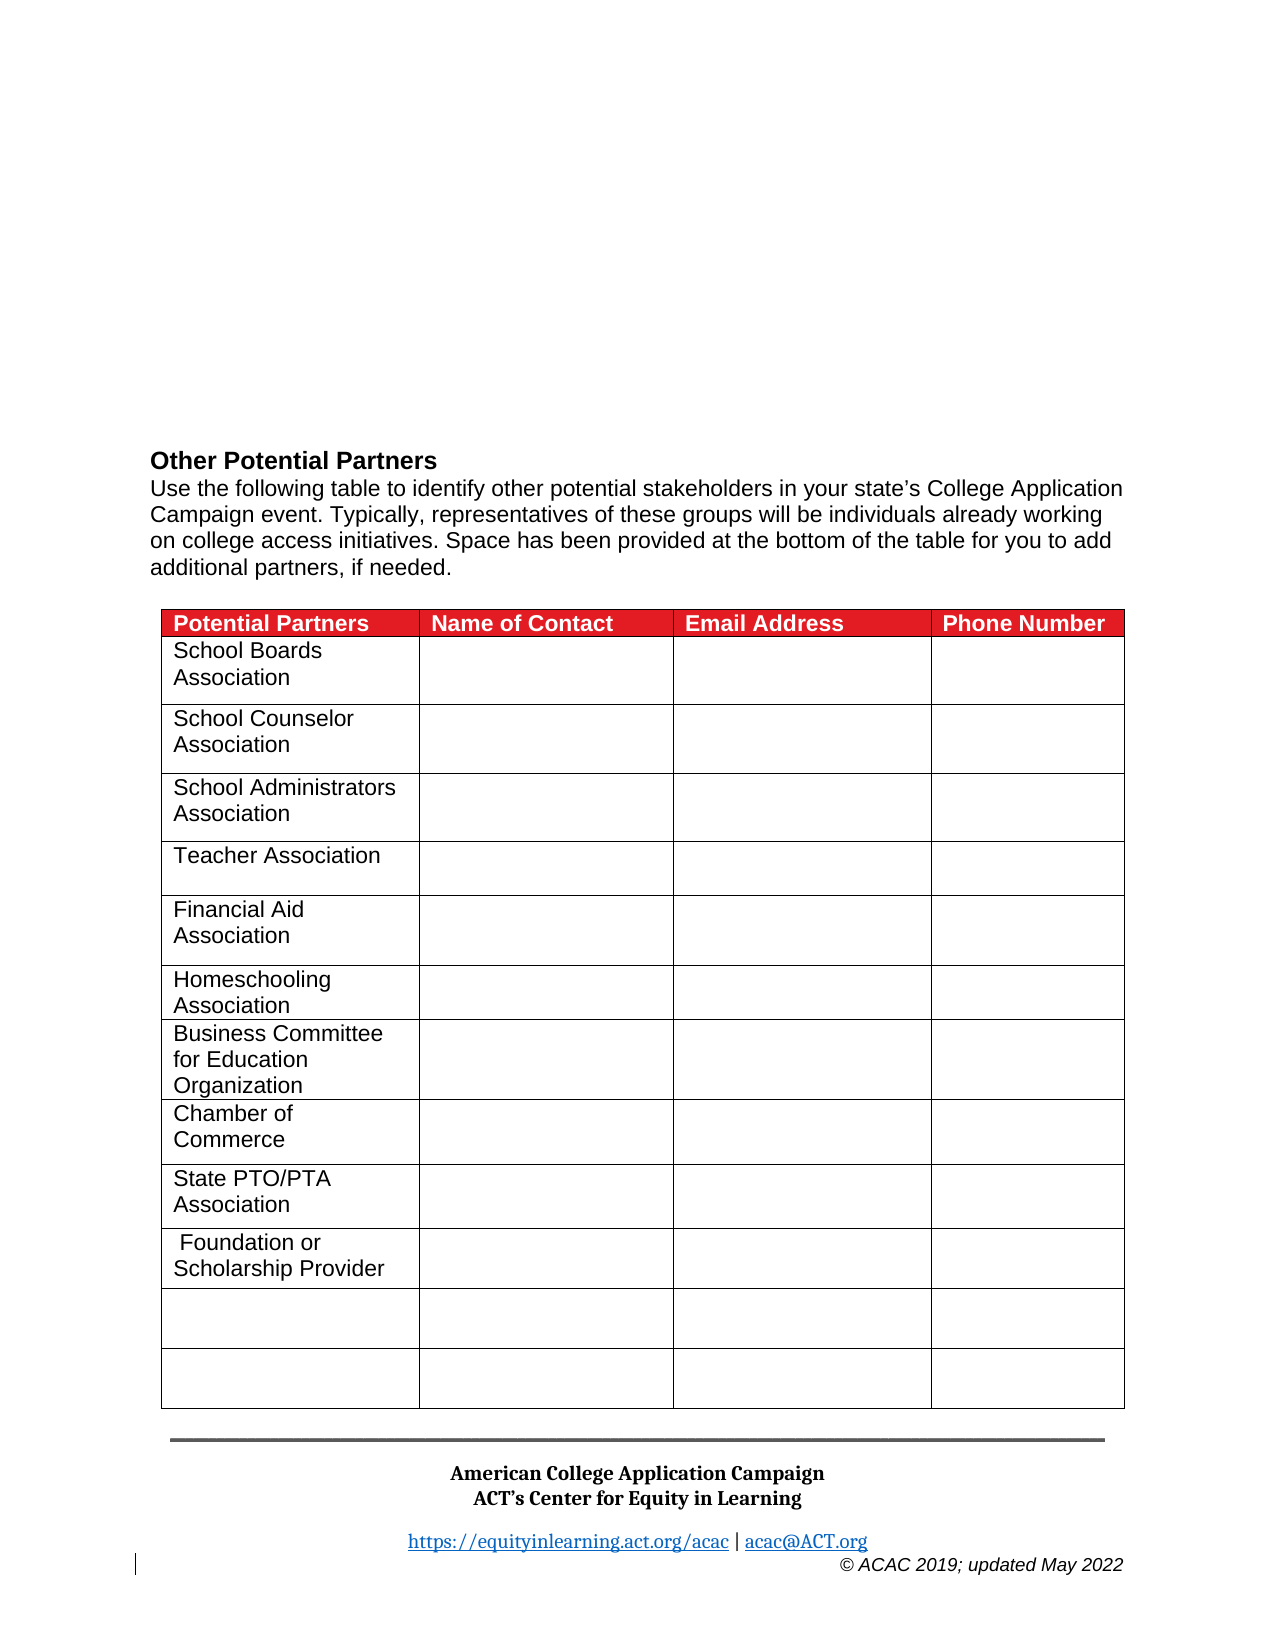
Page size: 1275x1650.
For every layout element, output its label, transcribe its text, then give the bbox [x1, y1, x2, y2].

table_cell [674, 1229, 931, 1288]
table_cell [932, 1289, 1124, 1348]
table_cell [420, 1229, 673, 1288]
table_cell [420, 966, 673, 1019]
table_cell [674, 774, 931, 841]
table_cell [932, 896, 1124, 965]
table_header Email Address [674, 610, 931, 636]
table_cell [420, 774, 673, 841]
table_cell [932, 966, 1124, 1019]
table_cell [674, 1349, 931, 1408]
table_cell [420, 1289, 673, 1348]
text Use the following table to identify other potential stakeholders in your state’s College Application Campaign event. Typically, representatives of these groups will be individuals already working on college access initiatives. Space has been provided at the bottom of the table for you to add additional partners, if needed. [150, 474, 1125, 580]
table_cell Teacher Association [162, 842, 419, 895]
table_cell [162, 1349, 419, 1408]
table_cell [674, 1165, 931, 1228]
table_cell [420, 896, 673, 965]
table_cell [674, 966, 931, 1019]
table_header Name of Contact [420, 610, 673, 636]
table_cell Homeschooling Association [162, 966, 419, 1019]
table_cell Chamber of Commerce [162, 1100, 419, 1163]
table_cell Foundation or Scholarship Provider [162, 1229, 419, 1288]
table_cell [932, 1349, 1124, 1408]
table_cell School Boards Association [162, 637, 419, 703]
table_cell [932, 1229, 1124, 1288]
table_cell [420, 1349, 673, 1408]
table_cell [674, 1289, 931, 1348]
table_cell [932, 637, 1124, 703]
table_cell [674, 842, 931, 895]
table_cell School Administrators Association [162, 774, 419, 841]
table_cell [420, 637, 673, 703]
table_cell [932, 1100, 1124, 1163]
table_cell [932, 1165, 1124, 1228]
table_cell [674, 637, 931, 703]
table_cell Financial Aid Association [162, 896, 419, 965]
table_cell [932, 842, 1124, 895]
table_header Potential Partners [162, 610, 419, 636]
table_cell [932, 705, 1124, 773]
table_cell [674, 1020, 931, 1099]
table_cell [420, 1165, 673, 1228]
table_cell [674, 1100, 931, 1163]
table_cell [674, 896, 931, 965]
table_cell School Counselor Association [162, 705, 419, 773]
table_cell [932, 774, 1124, 841]
table_cell [420, 1100, 673, 1163]
table_cell State PTO/PTA Association [162, 1165, 419, 1228]
table_cell [420, 705, 673, 773]
table_cell [162, 1289, 419, 1348]
table_header Phone Number [932, 610, 1124, 636]
table_cell [420, 842, 673, 895]
table_cell [420, 1020, 673, 1099]
table_cell [932, 1020, 1124, 1099]
text Other Potential Partners [150, 446, 1125, 474]
table_cell Business Committee for Education Organization [162, 1020, 419, 1099]
table_cell [674, 705, 931, 773]
